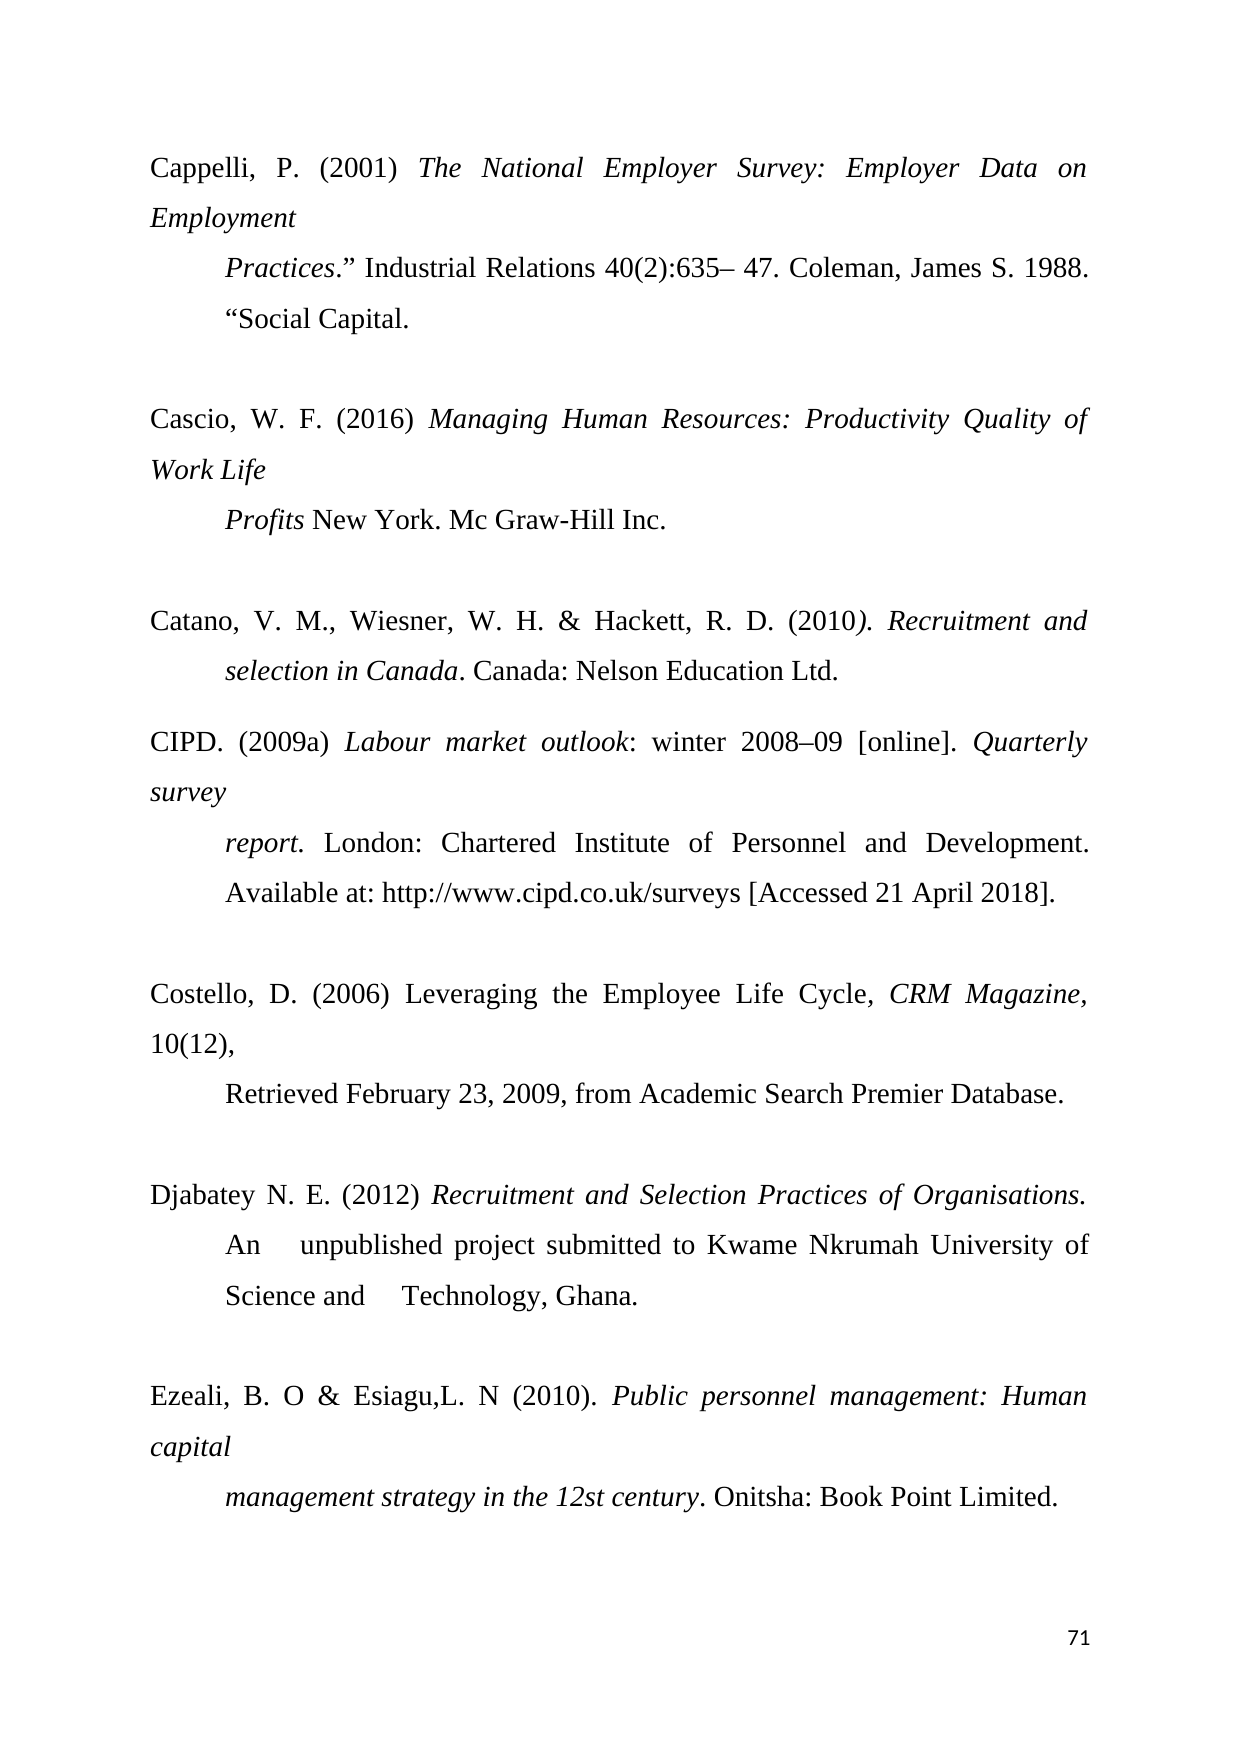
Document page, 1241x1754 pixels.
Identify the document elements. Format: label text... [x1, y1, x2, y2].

text Practices.” Industrial Relations 40(2):635– 47. Coleman, James S. 1988. “Social Capital. [225, 251, 1090, 334]
text Ezeali, B. O & Esiagu,L. N (2010). Public personnel management: Human capital [150, 1378, 1090, 1462]
text CIPD. (2009a) Labour market outlook: winter 2008–09 [online]. Quarterly survey [150, 724, 1090, 808]
text management strategy in the 12st century. Onitsha: Book Point Limited. [150, 1479, 1090, 1512]
text report. London: Chartered Institute of Personnel and Development. Available at: http://www.cipd.co.uk/surveys [Accessed 21 April 2018]. [225, 825, 1090, 909]
text Cappelli, P. (2001) The National Employer Survey: Employer Data on Employment [150, 150, 1090, 234]
text Cascio, W. F. (2016) Managing Human Resources: Productivity Quality of Work Life [150, 402, 1090, 485]
text Profits New York. Mc Graw-Hill Inc. [150, 502, 1090, 536]
text Costello, D. (2006) Leveraging the Employee Life Cycle, CRM Magazine, 10(12), [150, 976, 1090, 1060]
text Retrieved February 23, 2009, from Academic Search Premier Database. [150, 1076, 1090, 1110]
text Catano, V. M., Wiesner, W. H. & Hackett, R. D. (2010). Recruitment and selection in Canada. Canada: Nelson Education Ltd. [150, 603, 1090, 687]
text Djabatey N. E. (2012) Recruitment and Selection Practices of Organisations. An unpublished project submitted to Kwame Nkrumah University of Science and Technology, Ghana. [150, 1177, 1090, 1311]
